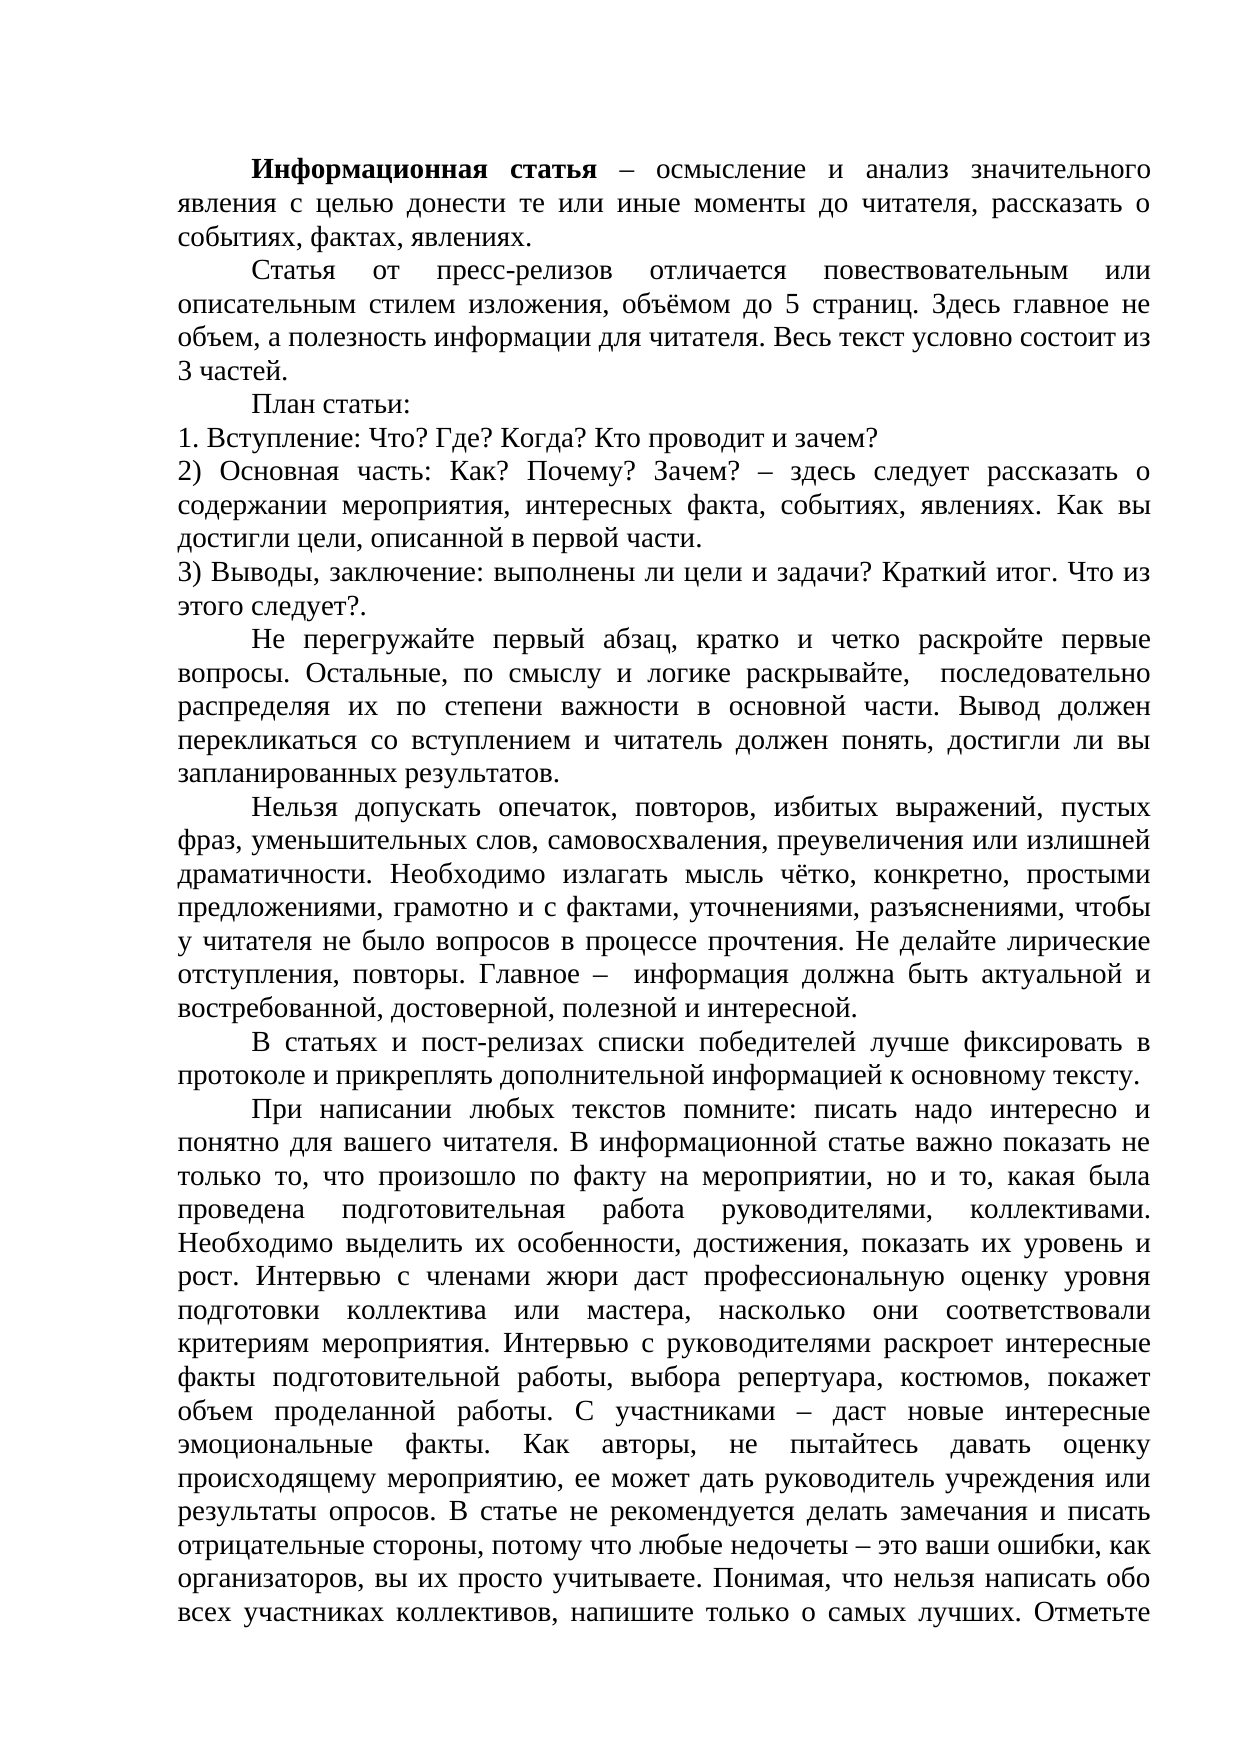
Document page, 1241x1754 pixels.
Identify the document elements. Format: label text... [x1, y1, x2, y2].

text 1. Вступление: Что? Где? Когда? Кто проводит и зачем? [177, 420, 1152, 453]
text Статья от пресс-релизов отличается повествовательным или описательным стилем изложения, объёмом до 5 страниц. Здесь главное не объем, а полезность информации для читателя. Весь текст условно состоит из 3 частей. [177, 252, 1152, 386]
text Информационная статья – осмысление и анализ значительного явления с целью донести те или иные моменты до читателя, рассказать о событиях, фактах, явлениях. [177, 152, 1152, 252]
text 2) Основная часть: Как? Почему? Зачем? – здесь следует рассказать о содержании мероприятия, интересных факта, событиях, явлениях. Как вы достигли цели, описанной в первой части. [177, 453, 1152, 554]
text Не перегружайте первый абзац, кратко и четко раскройте первые вопросы. Остальные, по смыслу и логике раскрывайте, последовательно распределяя их по степени важности в основной части. Вывод должен перекликаться со вступлением и читатель должен понять, достигли ли вы запланированных результатов. [177, 621, 1152, 789]
text Нельзя допускать опечаток, повторов, избитых выражений, пустых фраз, уменьшительных слов, самовосхваления, преувеличения или излишней драматичности. Необходимо излагать мысль чётко, конкретно, простыми предложениями, грамотно и с фактами, уточнениями, разъяснениями, чтобы у читателя не было вопросов в процессе прочтения. Не делайте лирические отступления, повторы. Главное – информация должна быть актуальной и востребованной, достоверной, полезной и интересной. [177, 789, 1152, 1024]
text План статьи: [177, 386, 1152, 420]
text В статьях и пост-релизах списки победителей лучше фиксировать в протоколе и прикреплять дополнительной информацией к основному тексту. [177, 1024, 1152, 1091]
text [177, 1091, 1152, 1627]
text 3) Выводы, заключение: выполнены ли цели и задачи? Краткий итог. Что из этого следует?. [177, 554, 1152, 621]
